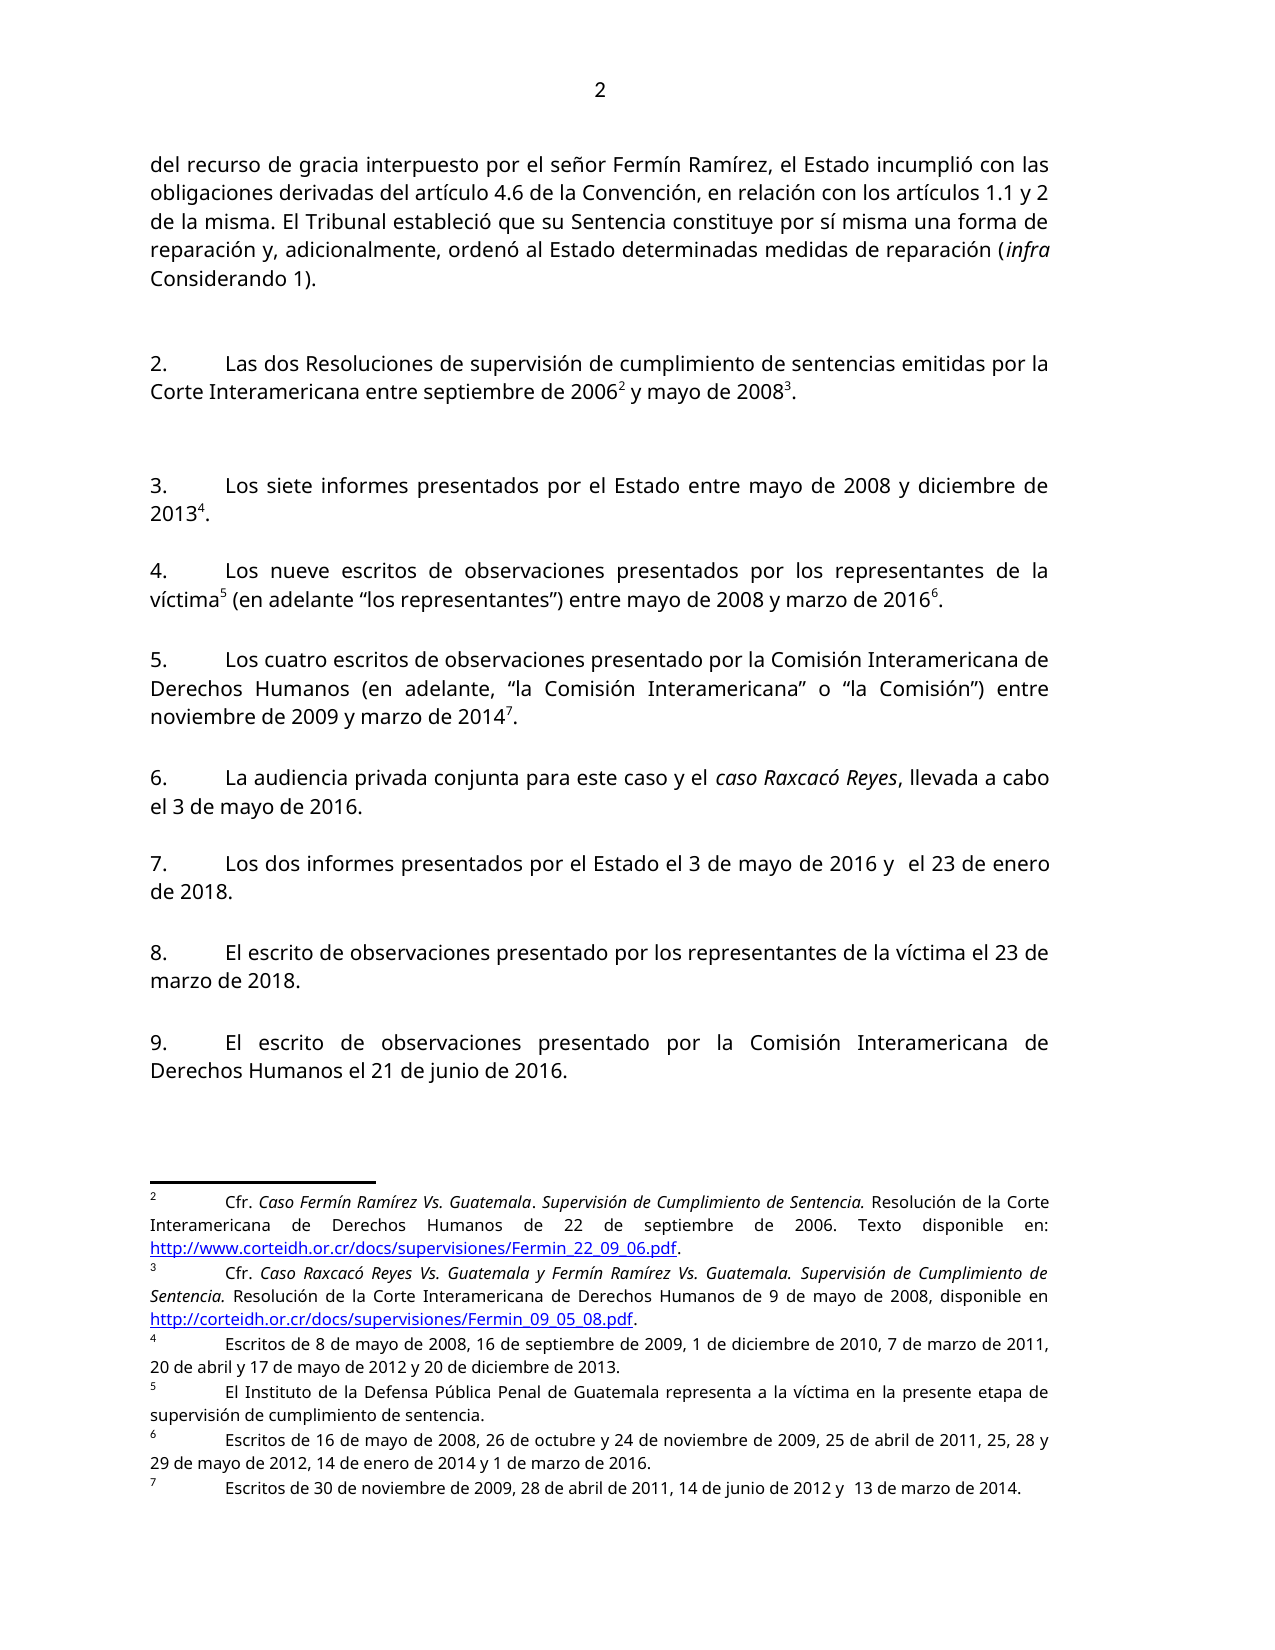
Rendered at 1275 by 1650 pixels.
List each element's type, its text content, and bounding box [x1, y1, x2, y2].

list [150, 150, 1050, 292]
list Los siete informes presentados por el Estado entre mayo de 2008 y diciembre de 2013. [150, 471, 1050, 528]
list Los nueve escritos de observaciones presentados por los representantes de la víctima (en adelante “los representantes”) entre mayo de 2008 y marzo de 2016. [150, 556, 1050, 613]
list Los dos informes presentados por el Estado el 3 de mayo de 2016 y el 23 de enero de 2018. [150, 849, 1050, 906]
list La audiencia privada conjunta para este caso y el caso Raxcacó Reyes, llevada a cabo el 3 de mayo de 2016. [150, 763, 1050, 820]
list El escrito de observaciones presentado por la Comisión Interamericana de Derechos Humanos el 21 de junio de 2016. [150, 1028, 1050, 1084]
list Los cuatro escritos de observaciones presentado por la Comisión Interamericana de Derechos Humanos (en adelante, “la Comisión Interamericana” o “la Comisión”) entre noviembre de 2009 y marzo de 2014. [150, 646, 1050, 731]
list El escrito de observaciones presentado por los representantes de la víctima el 23 de marzo de 2018. [150, 938, 1050, 995]
list Las dos Resoluciones de supervisión de cumplimiento de sentencias emitidas por la Corte Interamericana entre septiembre de 2006 y mayo de 2008. [150, 349, 1050, 406]
